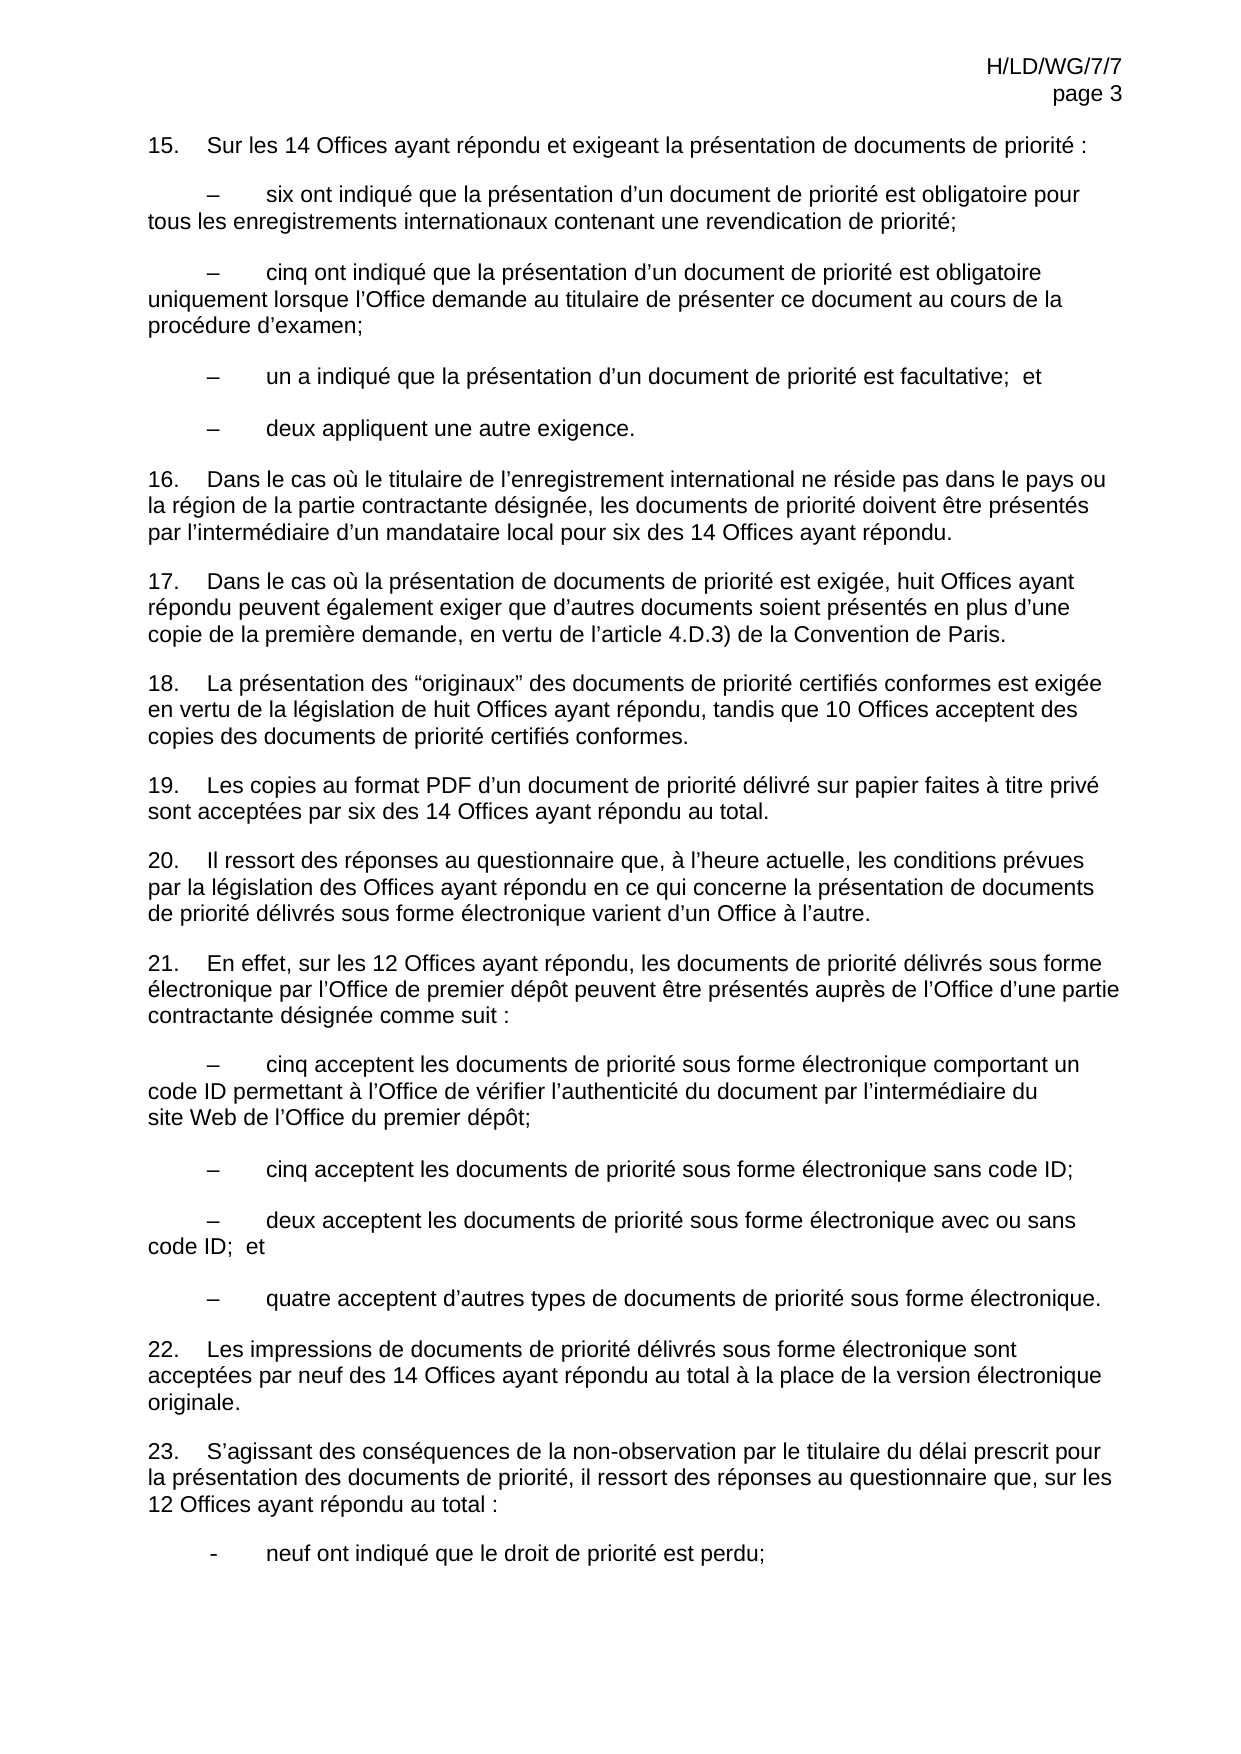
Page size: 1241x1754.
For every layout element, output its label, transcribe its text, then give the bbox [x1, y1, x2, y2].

list cinq ont indiqué que la présentation d’un document de priorité est obligatoire uniquement lorsque l’Office demande au titulaire de présenter ce document au cours de la procédure d’examen; [148, 259, 1122, 338]
list cinq acceptent les documents de priorité sous forme électronique sans code ID; [148, 1156, 1122, 1182]
text En effet, sur les 12 Offices ayant répondu, les documents de priorité délivrés sous forme électronique par l’Office de premier dépôt peuvent être présentés auprès de l’Office d’une partie contractante désignée comme suit : [148, 949, 1122, 1028]
text Dans le cas où la présentation de documents de priorité est exigée, huit Offices ayant répondu peuvent également exiger que d’autres documents soient présentés en plus d’une copie de la première demande, en vertu de l’article 4.D.3) de la Convention de Paris. [148, 568, 1122, 647]
text S’agissant des conséquences de la non-observation par le titulaire du délai prescrit pour la présentation des documents de priorité, il ressort des réponses au questionnaire que, sur les 12 Offices ayant répondu au total : [148, 1438, 1122, 1517]
text La présentation des “originaux” des documents de priorité certifiés conformes est exigée en vertu de la législation de huit Offices ayant répondu, tandis que 10 Offices acceptent des copies des documents de priorité certifiés conformes. [148, 670, 1122, 749]
list un a indiqué que la présentation d’un document de priorité est facultative; et [148, 363, 1122, 389]
text Les copies au format PDF d’un document de priorité délivré sur papier faites à titre privé sont acceptées par six des 14 Offices ayant répondu au total. [148, 772, 1122, 824]
list deux acceptent les documents de priorité sous forme électronique avec ou sans code ID; et [148, 1207, 1122, 1259]
list quatre acceptent d’autres types de documents de priorité sous forme électronique. [148, 1284, 1122, 1311]
list cinq acceptent les documents de priorité sous forme électronique comportant un code ID permettant à l’Office de vérifier l’authenticité du document par l’intermédiaire du site Web de l’Office du premier dépôt; [148, 1051, 1122, 1131]
text Sur les 14 Offices ayant répondu et exigeant la présentation de documents de priorité : [148, 132, 1122, 158]
list deux appliquent une autre exigence. [148, 414, 1122, 441]
text Dans le cas où le titulaire de l’enregistrement international ne réside pas dans le pays ou la région de la partie contractante désignée, les documents de priorité doivent être présentés par l’intermédiaire d’un mandataire local pour six des 14 Offices ayant répondu. [148, 466, 1122, 545]
text Il ressort des réponses au questionnaire que, à l’heure actuelle, les conditions prévues par la législation des Offices ayant répondu en ce qui concerne la présentation de documents de priorité délivrés sous forme électronique varient d’un Office à l’autre. [148, 847, 1122, 927]
list neuf ont indiqué que le droit de priorité est perdu; [148, 1540, 1122, 1568]
text Les impressions de documents de priorité délivrés sous forme électronique sont acceptées par neuf des 14 Offices ayant répondu au total à la place de la version électronique originale. [148, 1336, 1122, 1415]
list six ont indiqué que la présentation d’un document de priorité est obligatoire pour tous les enregistrements internationaux contenant une revendication de priorité; [148, 181, 1122, 234]
